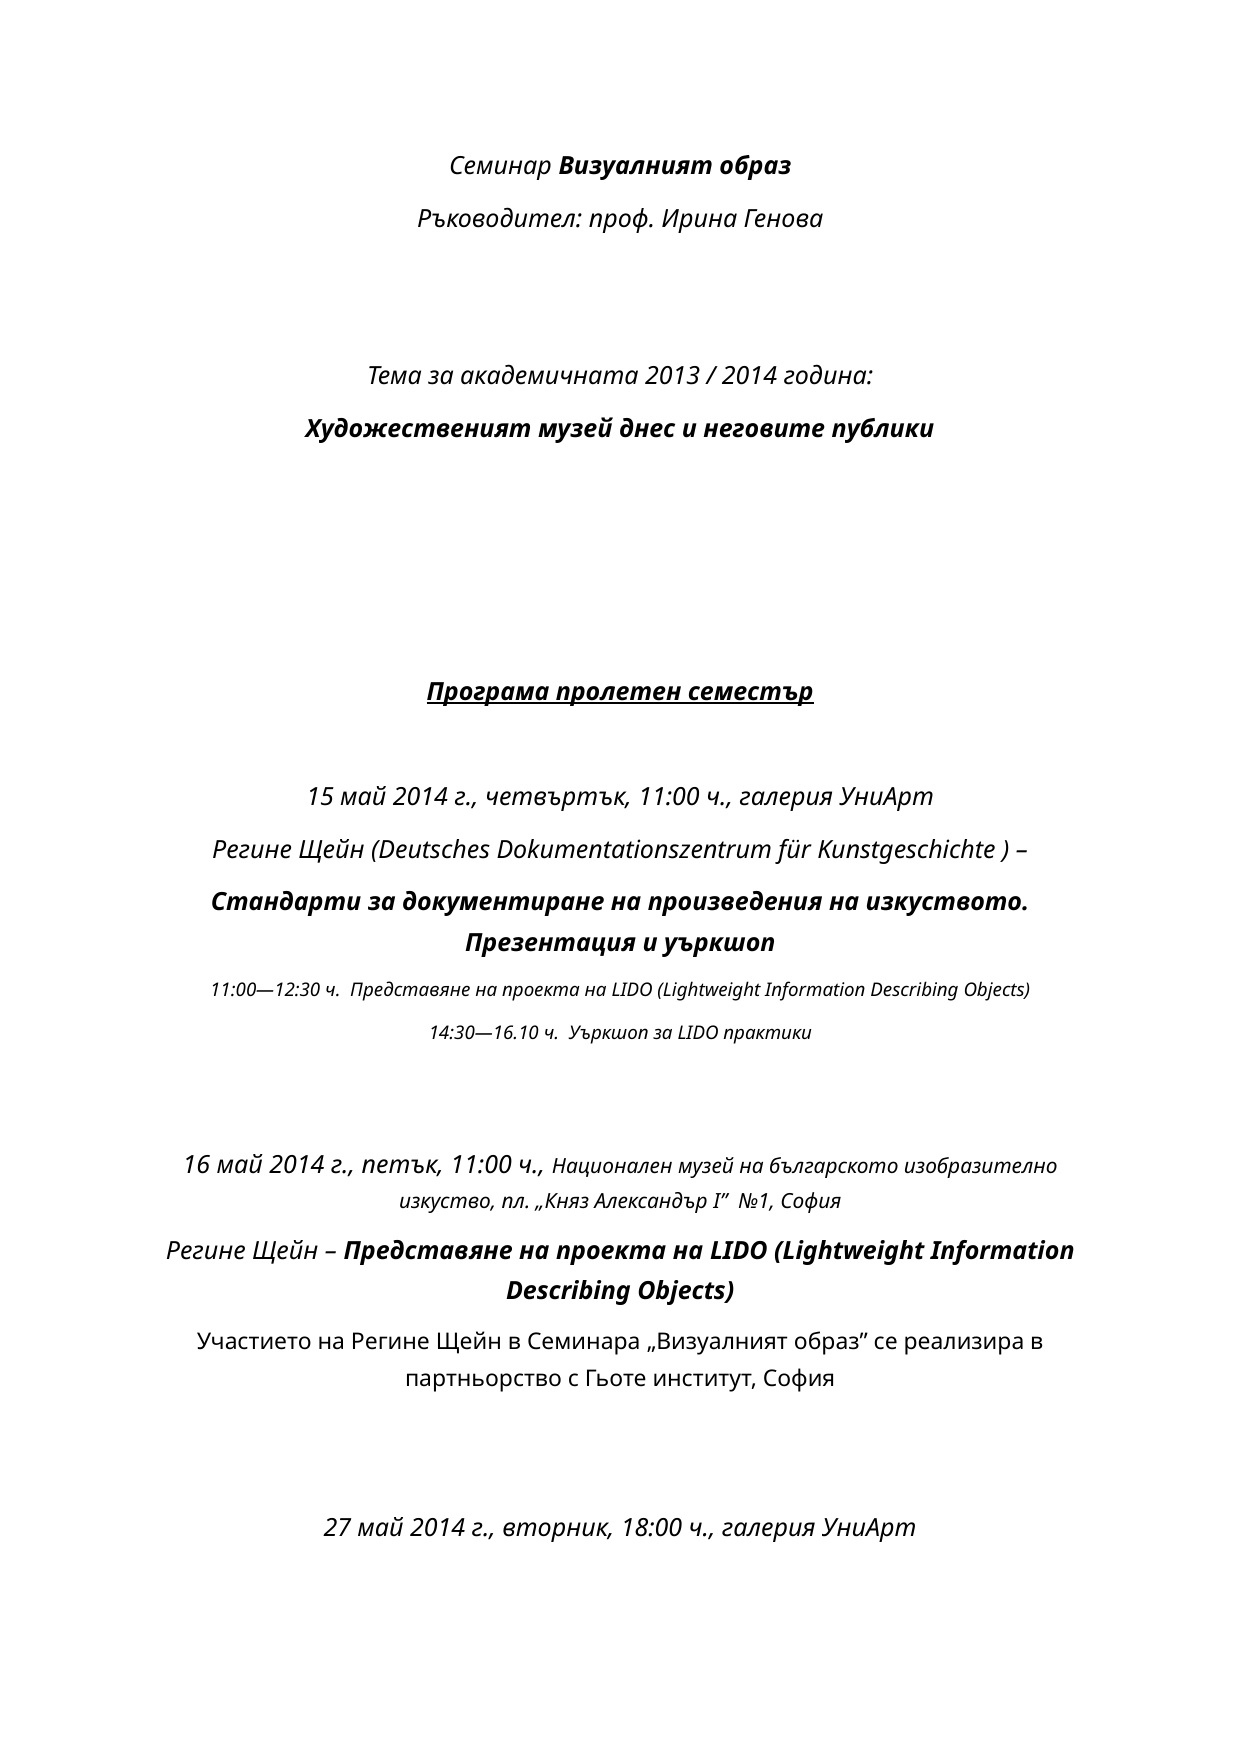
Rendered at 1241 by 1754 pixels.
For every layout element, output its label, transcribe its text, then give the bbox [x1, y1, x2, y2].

text Художественият музей днес и неговите публики [148, 411, 1093, 445]
text 14:30—16.10 ч. Уъркшоп за LIDO практики [148, 1019, 1093, 1045]
text Програма пролетен семестър [148, 674, 1093, 708]
text Ръководител: проф. Ирина Генова [148, 200, 1093, 234]
text Стандарти за документиране на произведения на изкуството. Презентация и уъркшоп [148, 884, 1093, 958]
text Семинар Визуалният образ [148, 148, 1093, 182]
text Участието на Регине Щейн в Семинара „Визуалният образ” се реализира в партньорство с Гьоте институт, София [148, 1325, 1093, 1393]
text Регине Щейн – Представяне на проекта на LIDO (Lightweight Information Describing Objects) [148, 1232, 1093, 1307]
text Тема за академичната 2013 / 2014 година: [148, 358, 1093, 392]
text 16 май 2014 г., петък, 11:00 ч., Национален музей на българското изобразително изкуство, пл. „Княз Александър І” №1, София [148, 1147, 1093, 1215]
text 27 май 2014 г., вторник, 18:00 ч., галерия УниАрт [148, 1510, 1093, 1544]
text 11:00—12:30 ч. Представяне на проекта на LIDO (Lightweight Information Describing Objects) [148, 977, 1093, 1002]
text Регине Щейн (Deutsches Dokumentationszentrum für Kunstgeschichte ) – [148, 831, 1093, 866]
text 15 май 2014 г., четвъртък, 11:00 ч., галерия УниАрт [148, 779, 1093, 813]
